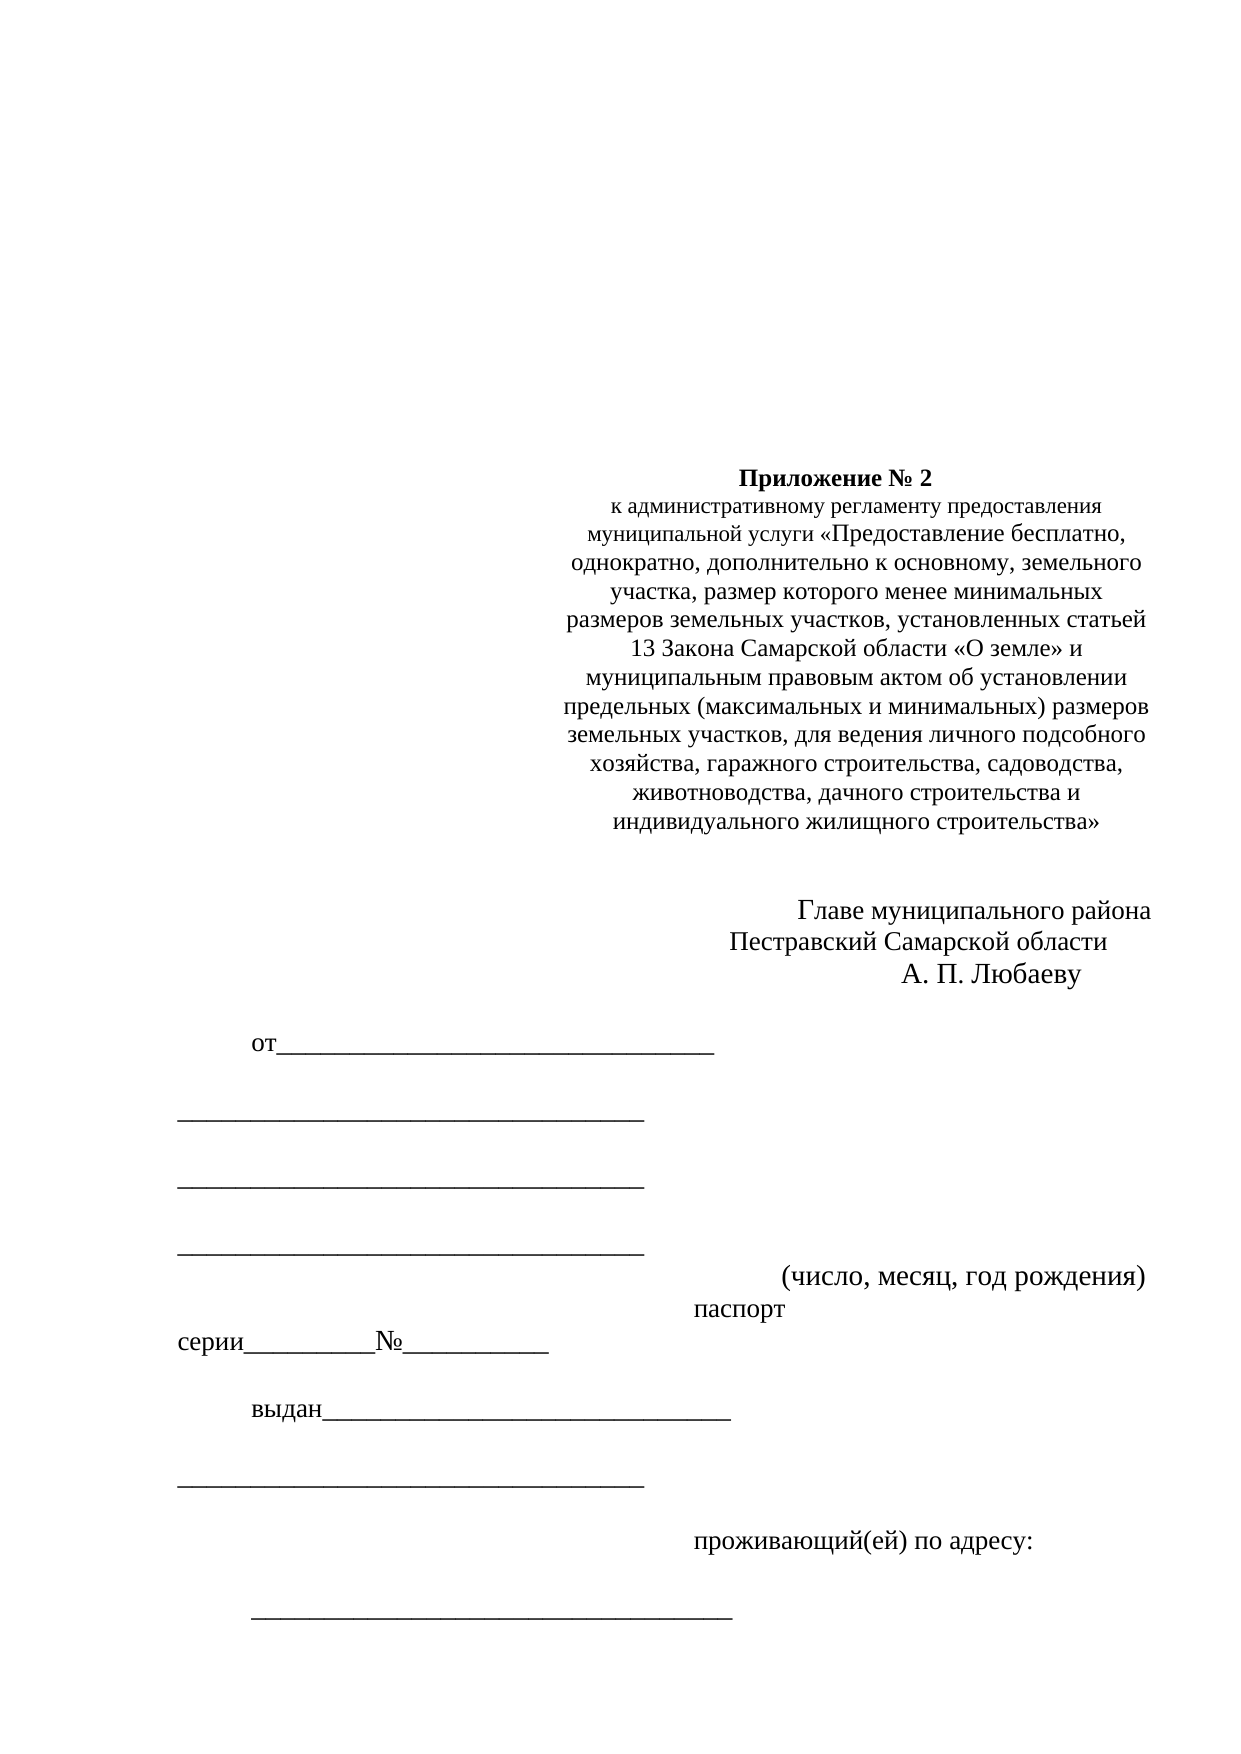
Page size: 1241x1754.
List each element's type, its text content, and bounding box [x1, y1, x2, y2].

text (число, месяц, год рождения) [177, 1258, 1152, 1292]
text паспорт серии_________№__________ [177, 1292, 1152, 1357]
text Пестравский Самарской области [177, 926, 1152, 957]
text к административному регламенту предоставления муниципальной услуги «Предоставление бесплатно, однократно, дополнительно к основному, земельного участка, размер которого менее минимальных размеров земельных участков, установленных статьей 13 Закона Самарской области «О земле» и муниципальным правовым актом об установлении предельных (максимальных и минимальных) размеров земельных участков, для ведения личного подсобного хозяйства, гаражного строительства, садоводства, животноводства, дачного строительства и индивидуального жилищного строительства» [561, 492, 1152, 834]
text А. П. Любаеву [177, 957, 1152, 990]
text Главе муниципального района [177, 892, 1152, 926]
text ________________________________ [177, 1191, 1152, 1258]
text Приложение № 2 [739, 463, 1156, 492]
text ________________________________ [177, 1424, 1152, 1491]
text от______________________________ [177, 990, 1152, 1057]
text выдан____________________________ [177, 1357, 1152, 1424]
text ________________________________ [177, 1057, 1152, 1124]
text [177, 1556, 1152, 1623]
text ________________________________ [177, 1124, 1152, 1191]
text проживающий(ей) по адресу: [177, 1524, 1152, 1556]
